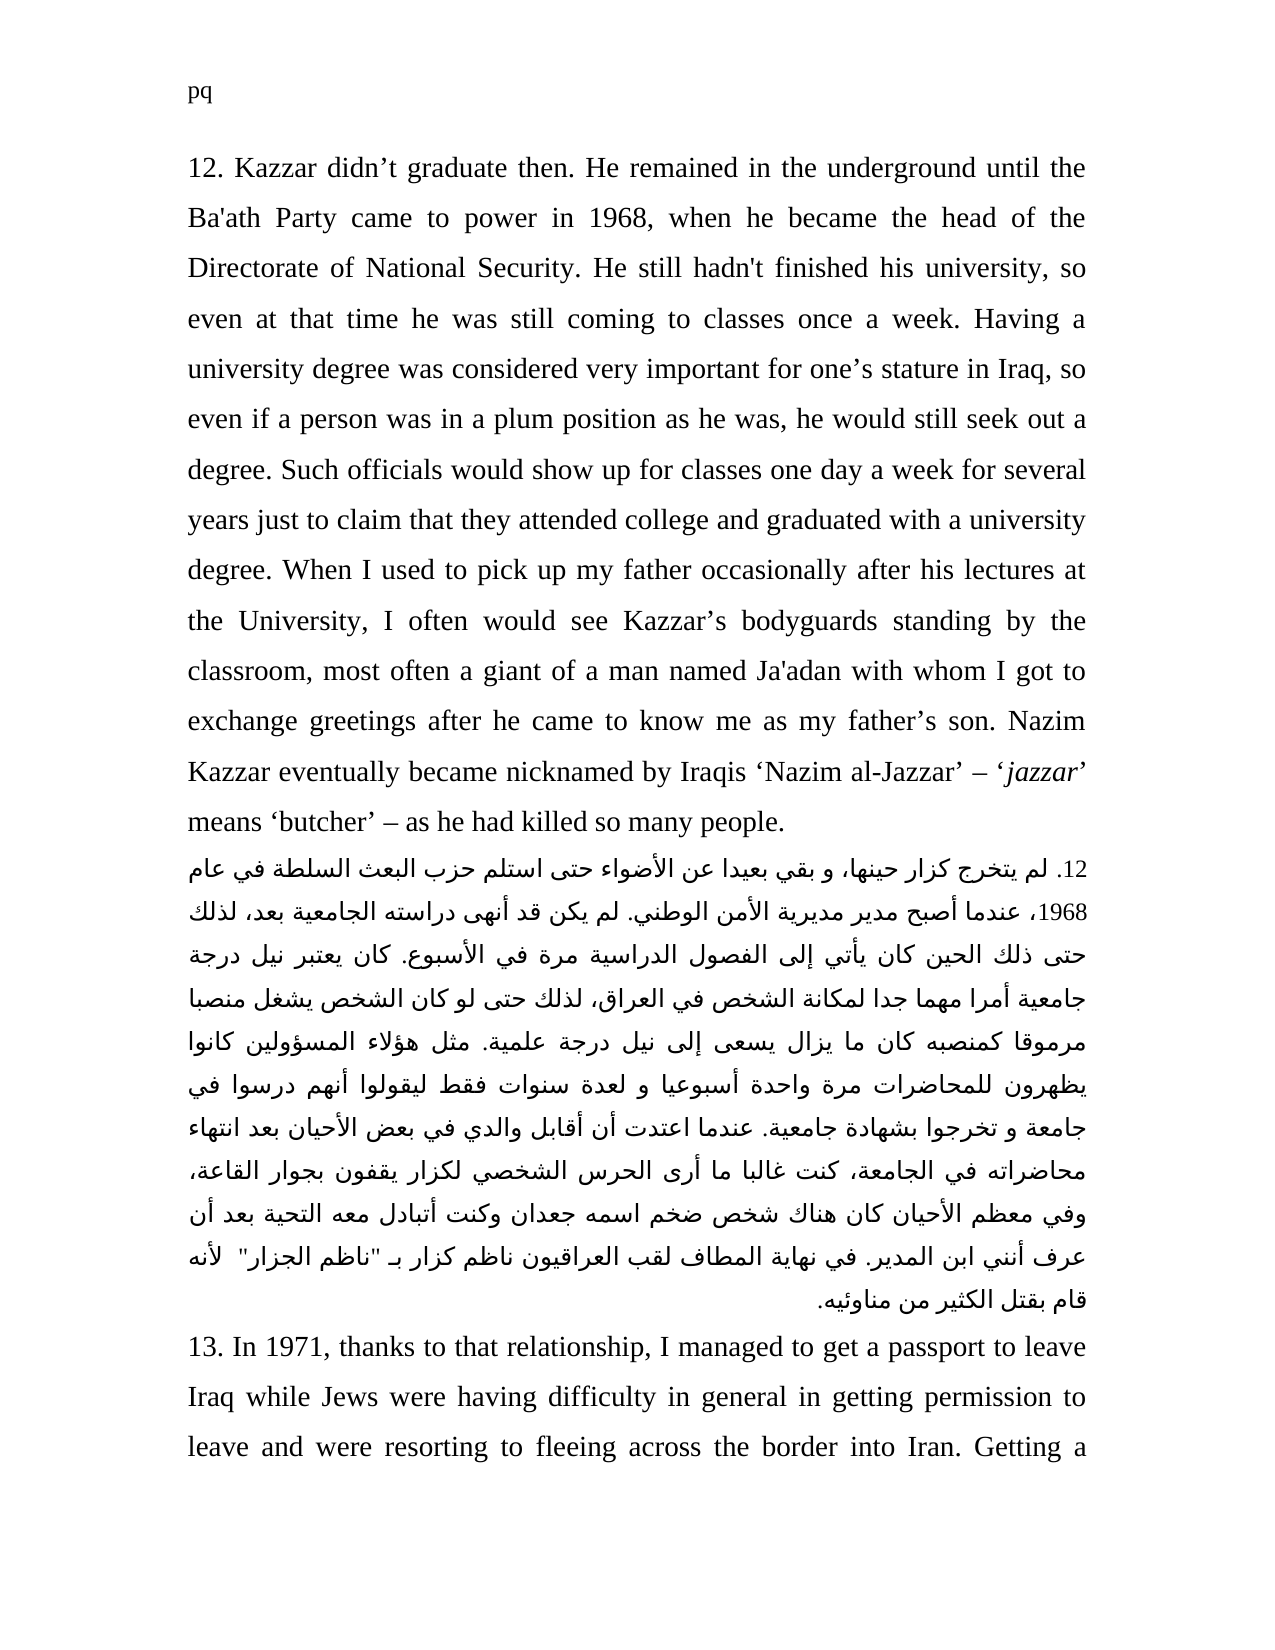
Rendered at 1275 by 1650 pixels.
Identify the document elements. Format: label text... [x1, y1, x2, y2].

text 12. لم يتخرج كزار حينها، و بقي بعيدا عن الأضواء حتى استلم حزب البعث السلطة في عام 1968، عندما أصبح مدير مديرية الأمن الوطني. لم يكن قد أنهى دراسته الجامعية بعد، لذلك حتى ذلك الحين كان يأتي إلى الفصول الدراسية مرة في الأسبوع. كان يعتبر نيل درجة جامعية أمرا مهما جدا لمكانة الشخص في العراق، لذلك حتى لو كان الشخص يشغل منصبا مرموقا كمنصبه كان ما يزال يسعى إلى نيل درجة علمية. مثل هؤلاء المسؤولين كانوا يظهرون للمحاضرات مرة واحدة أسبوعيا و لعدة سنوات فقط ليقولوا أنهم درسوا في جامعة و تخرجوا بشهادة جامعية. عندما اعتدت أن أقابل والدي في بعض الأحيان بعد انتهاء محاضراته في الجامعة، كنت غالبا ما أرى الحرس الشخصي لكزار يقفون بجوار القاعة، وفي معظم الأحيان كان هناك شخص ضخم اسمه جعدان وكنت أتبادل معه التحية بعد أن عرف أنني ابن المدير. في نهاية المطاف لقب العراقيون ناظم كزار بـ "ناظم الجزار" لأنه قام بقتل الكثير من مناوئيه. [187, 854, 1087, 1314]
text 12. Kazzar didn’t graduate then. He remained in the underground until the Ba'ath Party came to power in 1968, when he became the head of the Directorate of National Security. He still hadn't finished his university, so even at that time he was still coming to classes once a week. Having a university degree was considered very important for one’s stature in Iraq, so even if a person was in a plum position as he was, he would still seek out a degree. Such officials would show up for classes one day a week for several years just to claim that they attended college and graduated with a university degree. When I used to pick up my father occasionally after his lectures at the University, I often would see Kazzar’s bodyguards standing by the classroom, most often a giant of a man named Ja'adan with whom I got to exchange greetings after he came to know me as my father’s son. Nazim Kazzar eventually became nicknamed by Iraqis ‘Nazim al-Jazzar’ – ‘jazzar’ means ‘butcher’ – as he had killed so many people. [187, 150, 1087, 838]
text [187, 1329, 1087, 1463]
